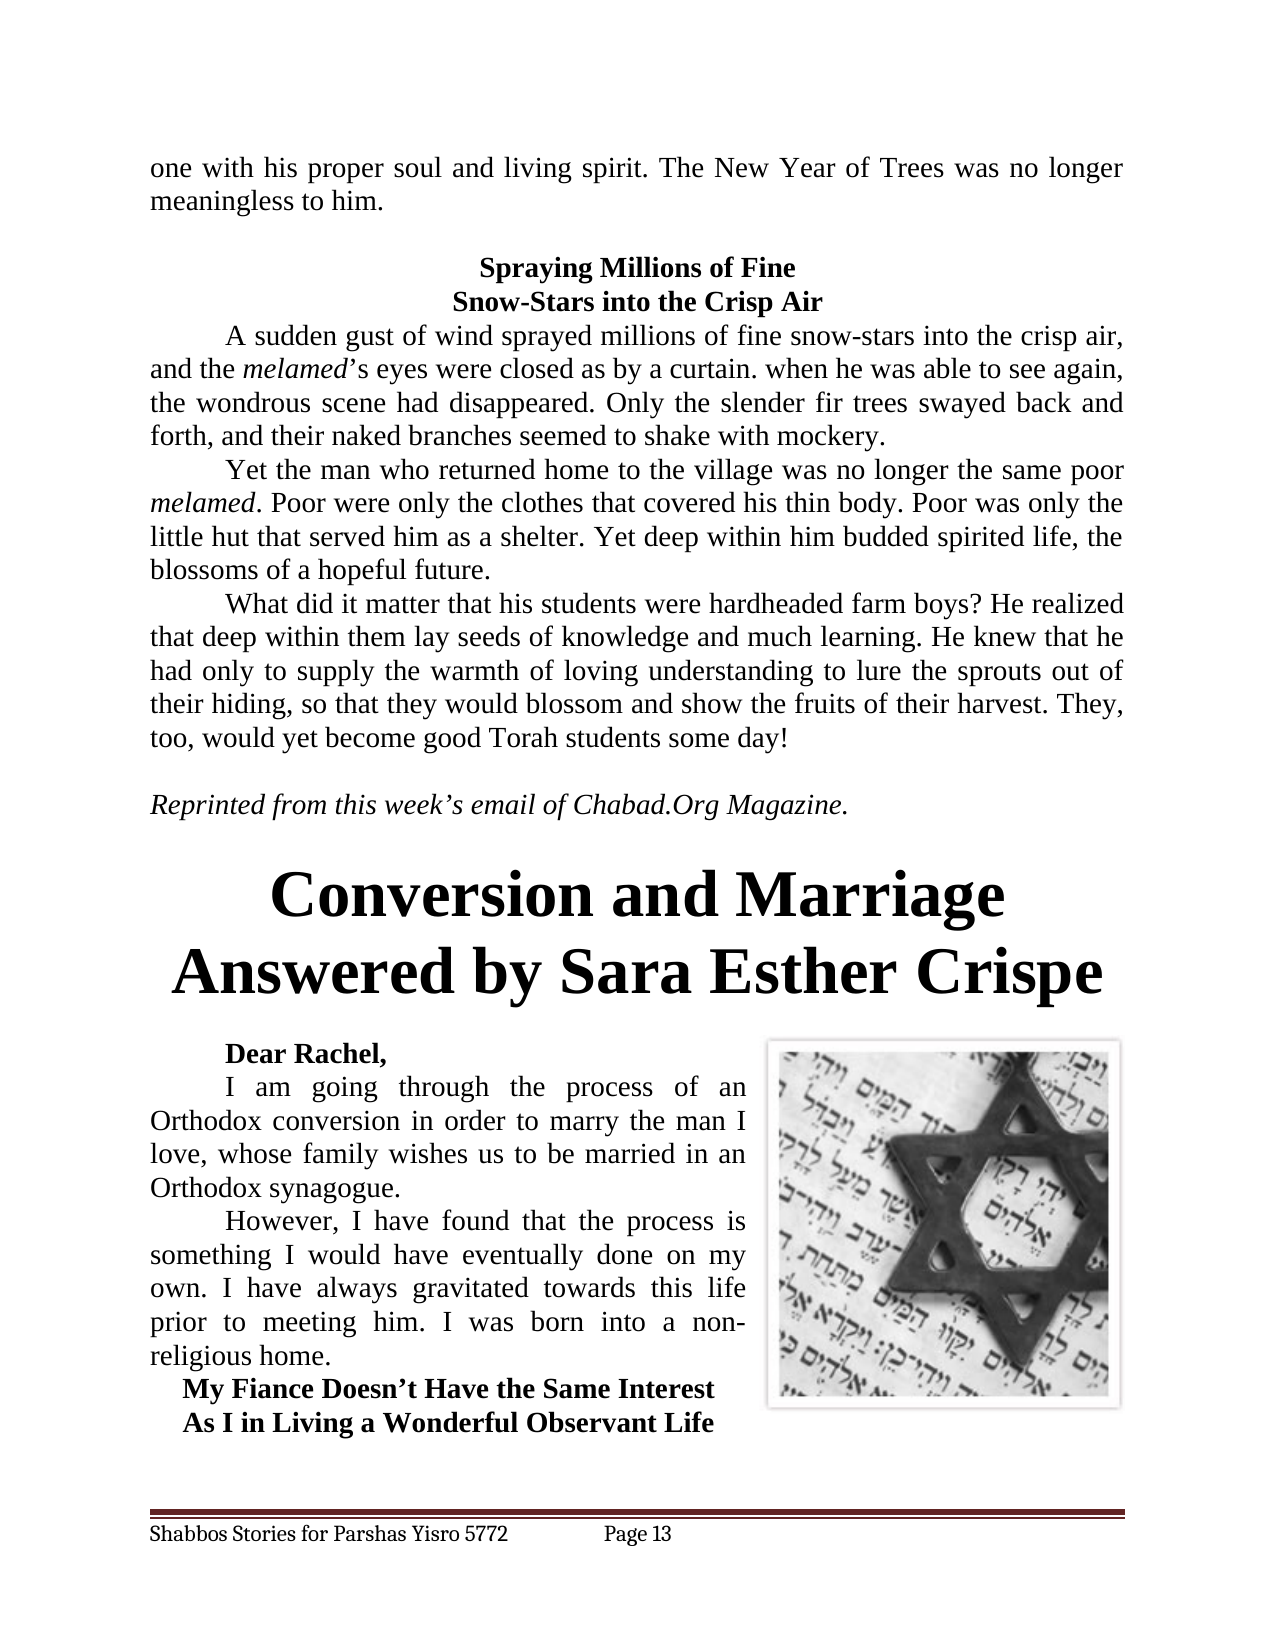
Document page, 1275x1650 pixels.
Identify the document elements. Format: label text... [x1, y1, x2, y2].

text As I in Living a Wonderful Observant Life [150, 1405, 1125, 1438]
text Conversion and Marriage [150, 854, 1125, 931]
text Snow-Stars into the Crisp Air [150, 284, 1125, 318]
text A sudden gust of wind sprayed millions of fine snow-stars into the crisp air, and the melamed’s eyes were closed as by a curtain. when he was able to see again, the wondrous scene had disappeared. Only the slender fir trees swayed back and forth, and their naked branches seemed to shake with mockery. [150, 318, 1125, 452]
text Spraying Millions of Fine [150, 251, 1125, 284]
text I am going through the process of an Orthodox conversion in order to marry the man I love, whose family wishes us to be married in an Orthodox synagogue. [150, 1069, 759, 1203]
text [150, 150, 1125, 217]
text What did it matter that his students were hardheaded farm boys? He realized that deep within them lay seeds of knowledge and much learning. He knew that he had only to supply the warmth of loving understanding to lure the sprouts out of their hiding, so that they would blossom and show the fruits of their harvest. They, too, would yet become good Torah students some day! [150, 586, 1125, 754]
picture [759, 1035, 1125, 1417]
text Dear Rachel, [150, 1036, 759, 1069]
text However, I have found that the process is something I would have eventually done on my own. I have always gravitated towards this life prior to meeting him. I was born into a non-religious home. [150, 1203, 759, 1371]
text Yet the man who returned home to the village was no longer the same poor melamed. Poor were only the clothes that covered his thin body. Poor was only the little hut that served him as a shelter. Yet deep within him budded spirited life, the blossoms of a hopeful future. [150, 452, 1125, 586]
text Answered by Sara Esther Crispe [150, 931, 1125, 1008]
text My Fiance Doesn’t Have the Same Interest [150, 1371, 759, 1405]
text Reprinted from this week’s email of Chabad.Org Magazine. [150, 787, 1125, 821]
